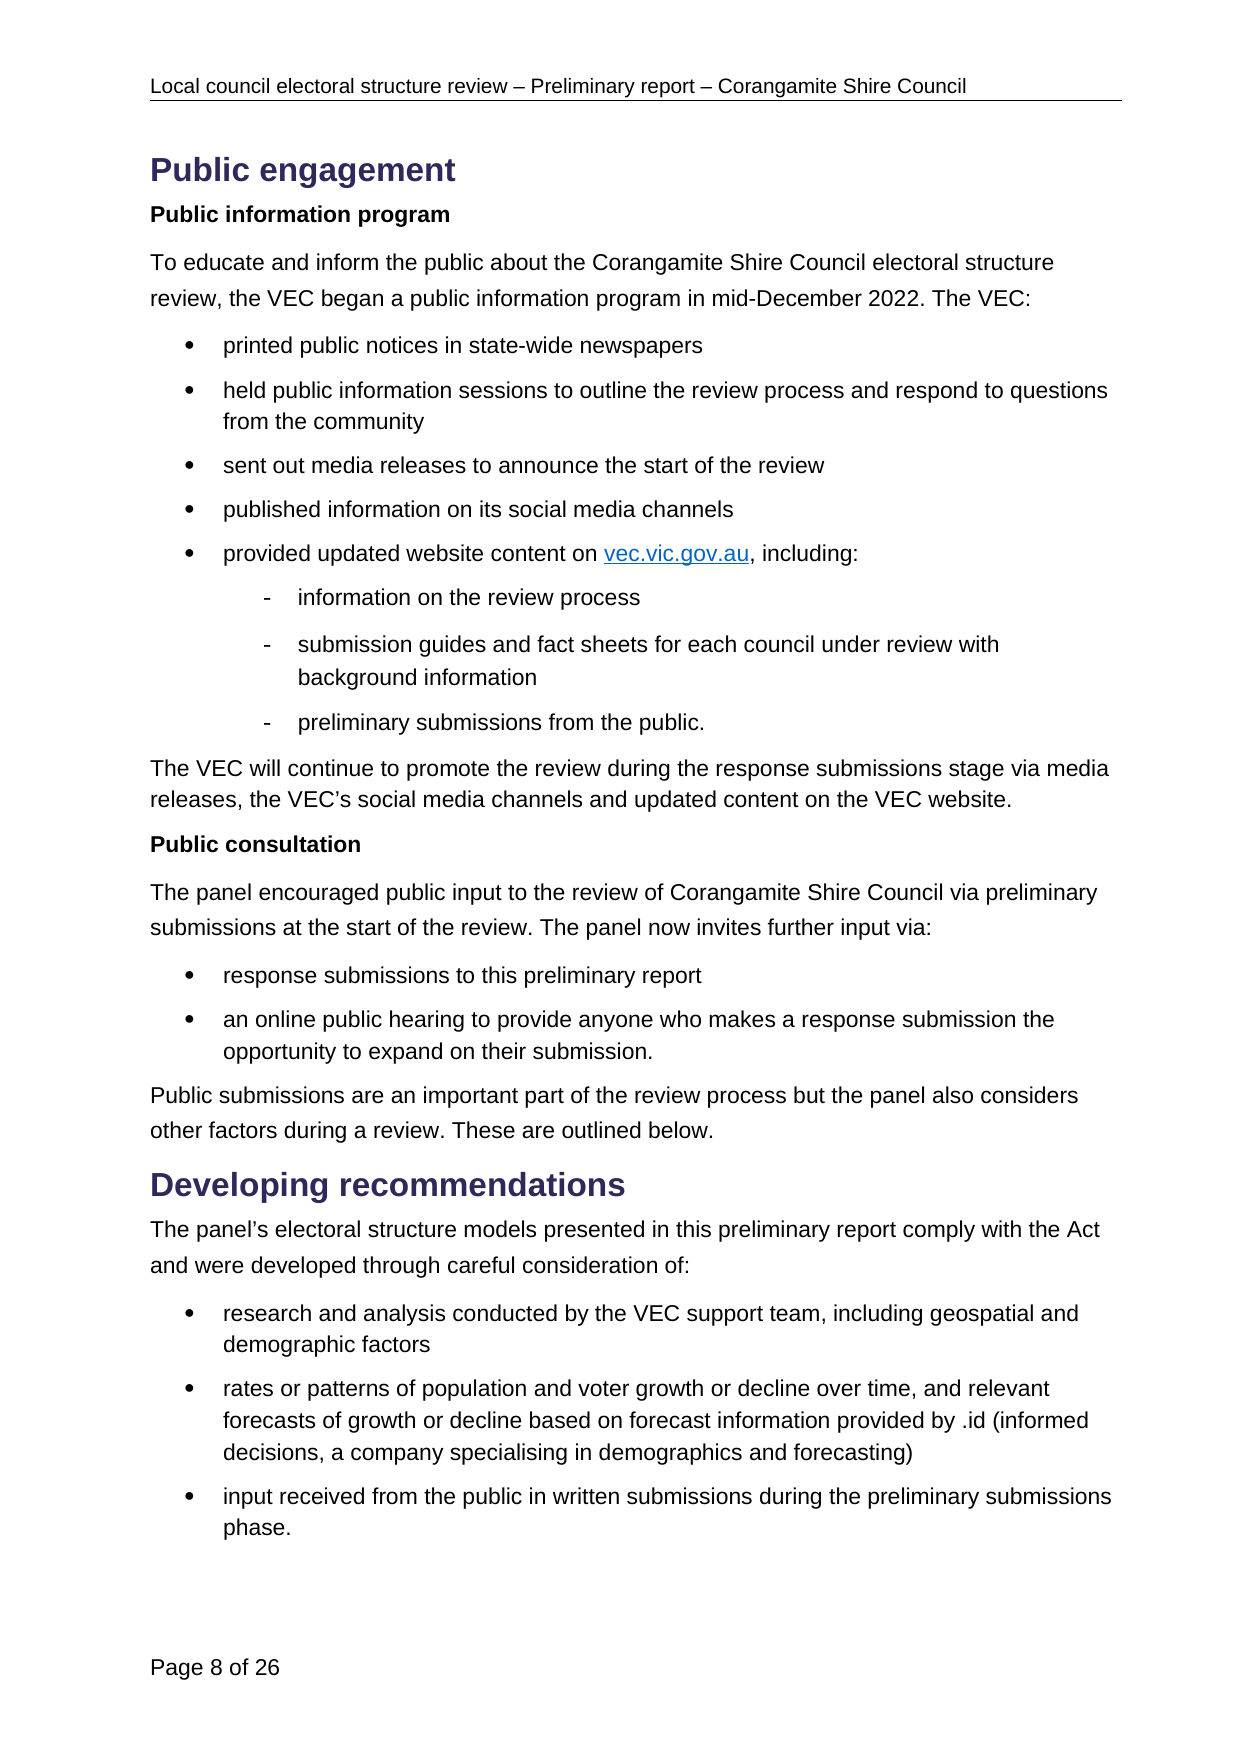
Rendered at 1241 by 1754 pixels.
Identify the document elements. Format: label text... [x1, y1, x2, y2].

text preliminary submissions from the public. [260, 708, 1122, 737]
text provided updated website content on vec.vic.gov.au, including: [185, 540, 1122, 567]
text input received from the public in written submissions during the preliminary submissions phase. [185, 1483, 1122, 1541]
subtitle Public engagement [150, 150, 1122, 188]
text The panel’s electoral structure models presented in this preliminary report comply with the Act and were developed through careful consideration of: [150, 1216, 1122, 1278]
list The VEC will continue to promote the review during the response submissions stage via media releases, the VEC’s social media channels and updated content on the VEC website. [150, 755, 1122, 813]
subtitle Developing recommendations [150, 1165, 1122, 1204]
text held public information sessions to outline the review process and respond to questions from the community [185, 377, 1122, 434]
subtitle Public information program [150, 201, 1122, 227]
text printed public notices in state-wide newspapers [185, 332, 1122, 359]
text research and analysis conducted by the VEC support team, including geospatial and demographic factors [185, 1300, 1122, 1358]
text an online public hearing to provide anyone who makes a response submission the opportunity to expand on their submission. [185, 1006, 1122, 1064]
text Public submissions are an important part of the review process but the panel also considers other factors during a review. These are outlined below. [150, 1082, 1122, 1144]
text The panel encouraged public input to the review of Corangamite Shire Council via preliminary submissions at the start of the review. The panel now invites further input via: [150, 878, 1122, 940]
text response submissions to this preliminary report [185, 962, 1122, 988]
text information on the review process [260, 584, 1122, 613]
text rates or patterns of population and voter growth or decline over time, and relevant forecasts of growth or decline based on forecast information provided by .id (informed decisions, a company specialising in demographics and forecasting) [185, 1375, 1122, 1465]
text sent out media releases to announce the start of the review [185, 452, 1122, 478]
text published information on its social media channels [185, 496, 1122, 523]
text To educate and inform the public about the Corangamite Shire Council electoral structure review, the VEC began a public information program in mid-December 2022. The VEC: [150, 249, 1122, 311]
subtitle Public consultation [150, 831, 1122, 857]
text submission guides and fact sheets for each council under review with background information [260, 631, 1122, 691]
